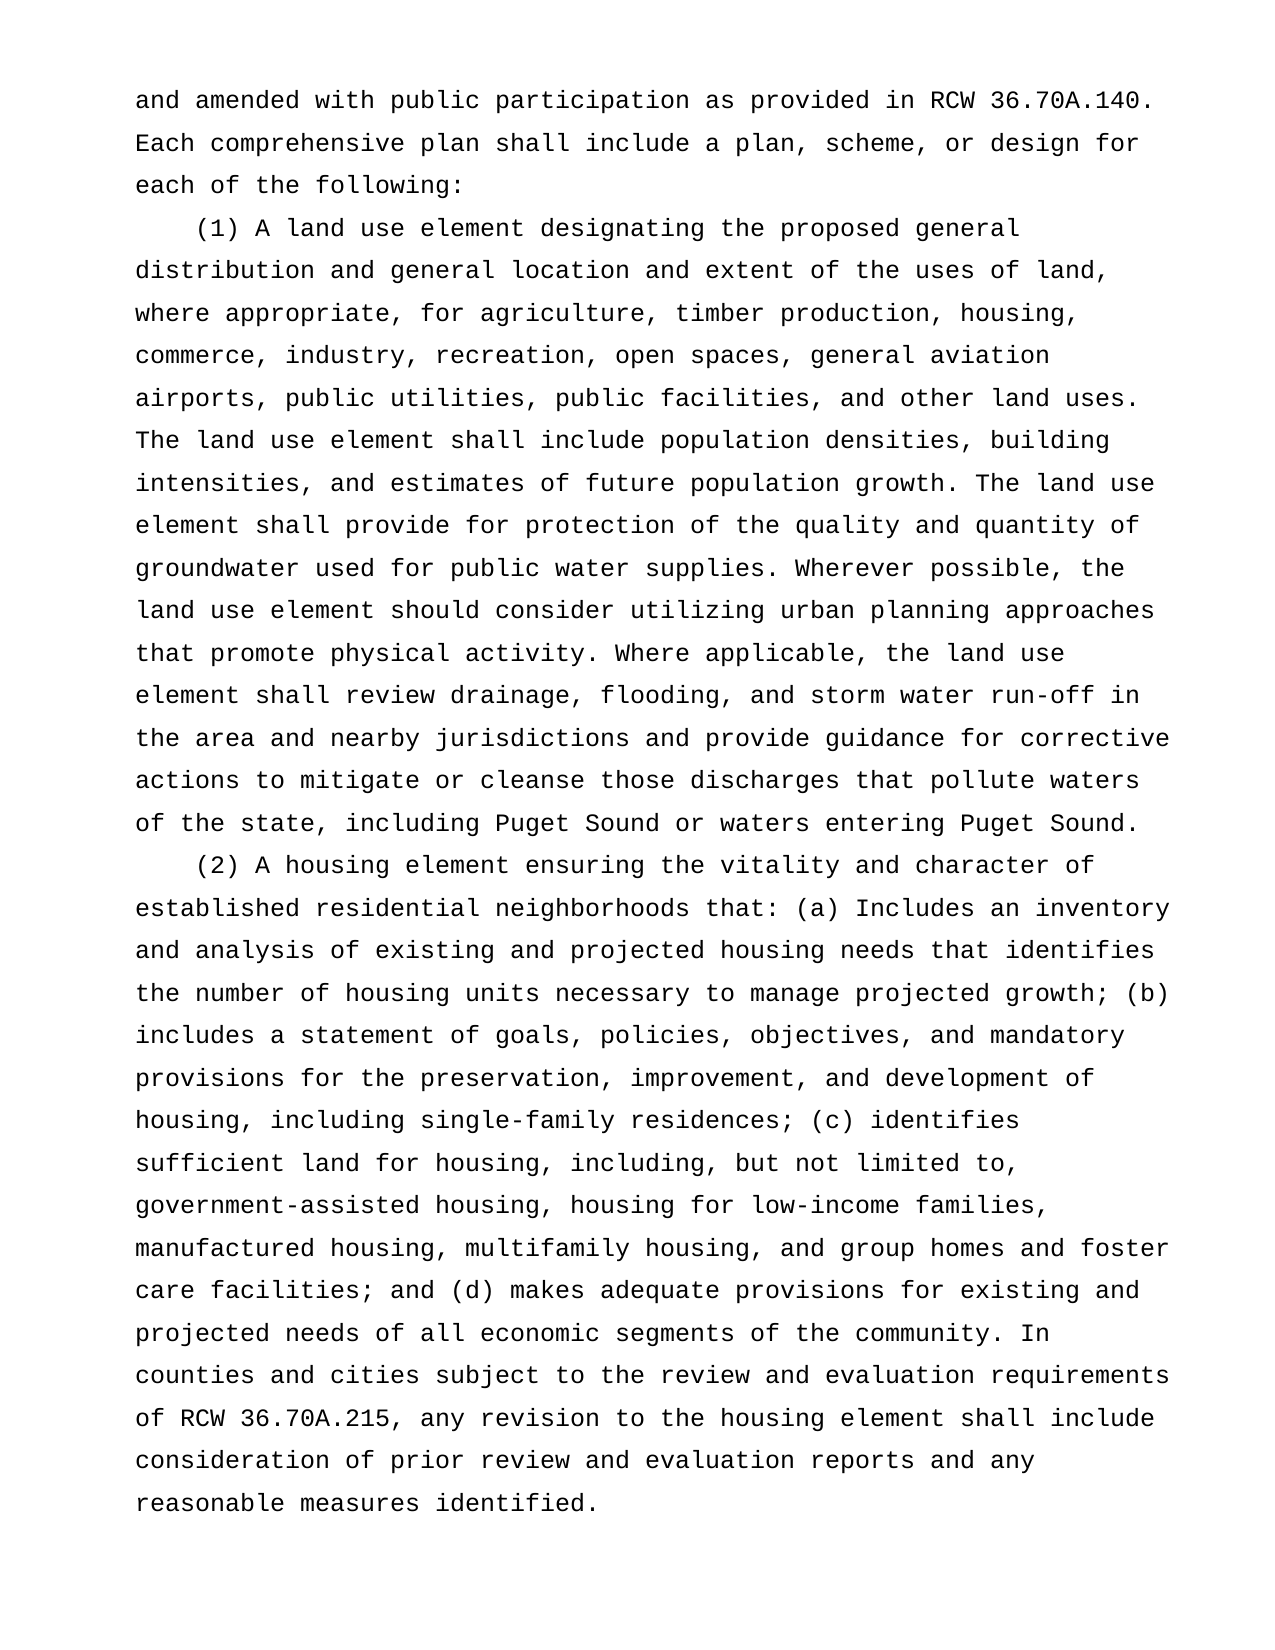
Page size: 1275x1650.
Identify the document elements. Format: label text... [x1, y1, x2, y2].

text (1) A land use element designating the proposed general distribution and general location and extent of the uses of land, where appropriate, for agriculture, timber production, housing, commerce, industry, recreation, open spaces, general aviation airports, public utilities, public facilities, and other land uses. The land use element shall include population densities, building intensities, and estimates of future population growth. The land use element shall provide for protection of the quality and quantity of groundwater used for public water supplies. Wherever possible, the land use element should consider utilizing urban planning approaches that promote physical activity. Where applicable, the land use element shall review drainage, flooding, and storm water run-off in the area and nearby jurisdictions and provide guidance for corrective actions to mitigate or cleanse those discharges that pollute waters of the state, including Puget Sound or waters entering Puget Sound. [135, 202, 1170, 840]
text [135, 75, 1170, 202]
text (2) A housing element ensuring the vitality and character of established residential neighborhoods that: (a) Includes an inventory and analysis of existing and projected housing needs that identifies the number of housing units necessary to manage projected growth; (b) includes a statement of goals, policies, objectives, and mandatory provisions for the preservation, improvement, and development of housing, including single-family residences; (c) identifies sufficient land for housing, including, but not limited to, government-assisted housing, housing for low-income families, manufactured housing, multifamily housing, and group homes and foster care facilities; and (d) makes adequate provisions for existing and projected needs of all economic segments of the community. In counties and cities subject to the review and evaluation requirements of RCW 36.70A.215, any revision to the housing element shall include consideration of prior review and evaluation reports and any reasonable measures identified. [135, 840, 1170, 1520]
